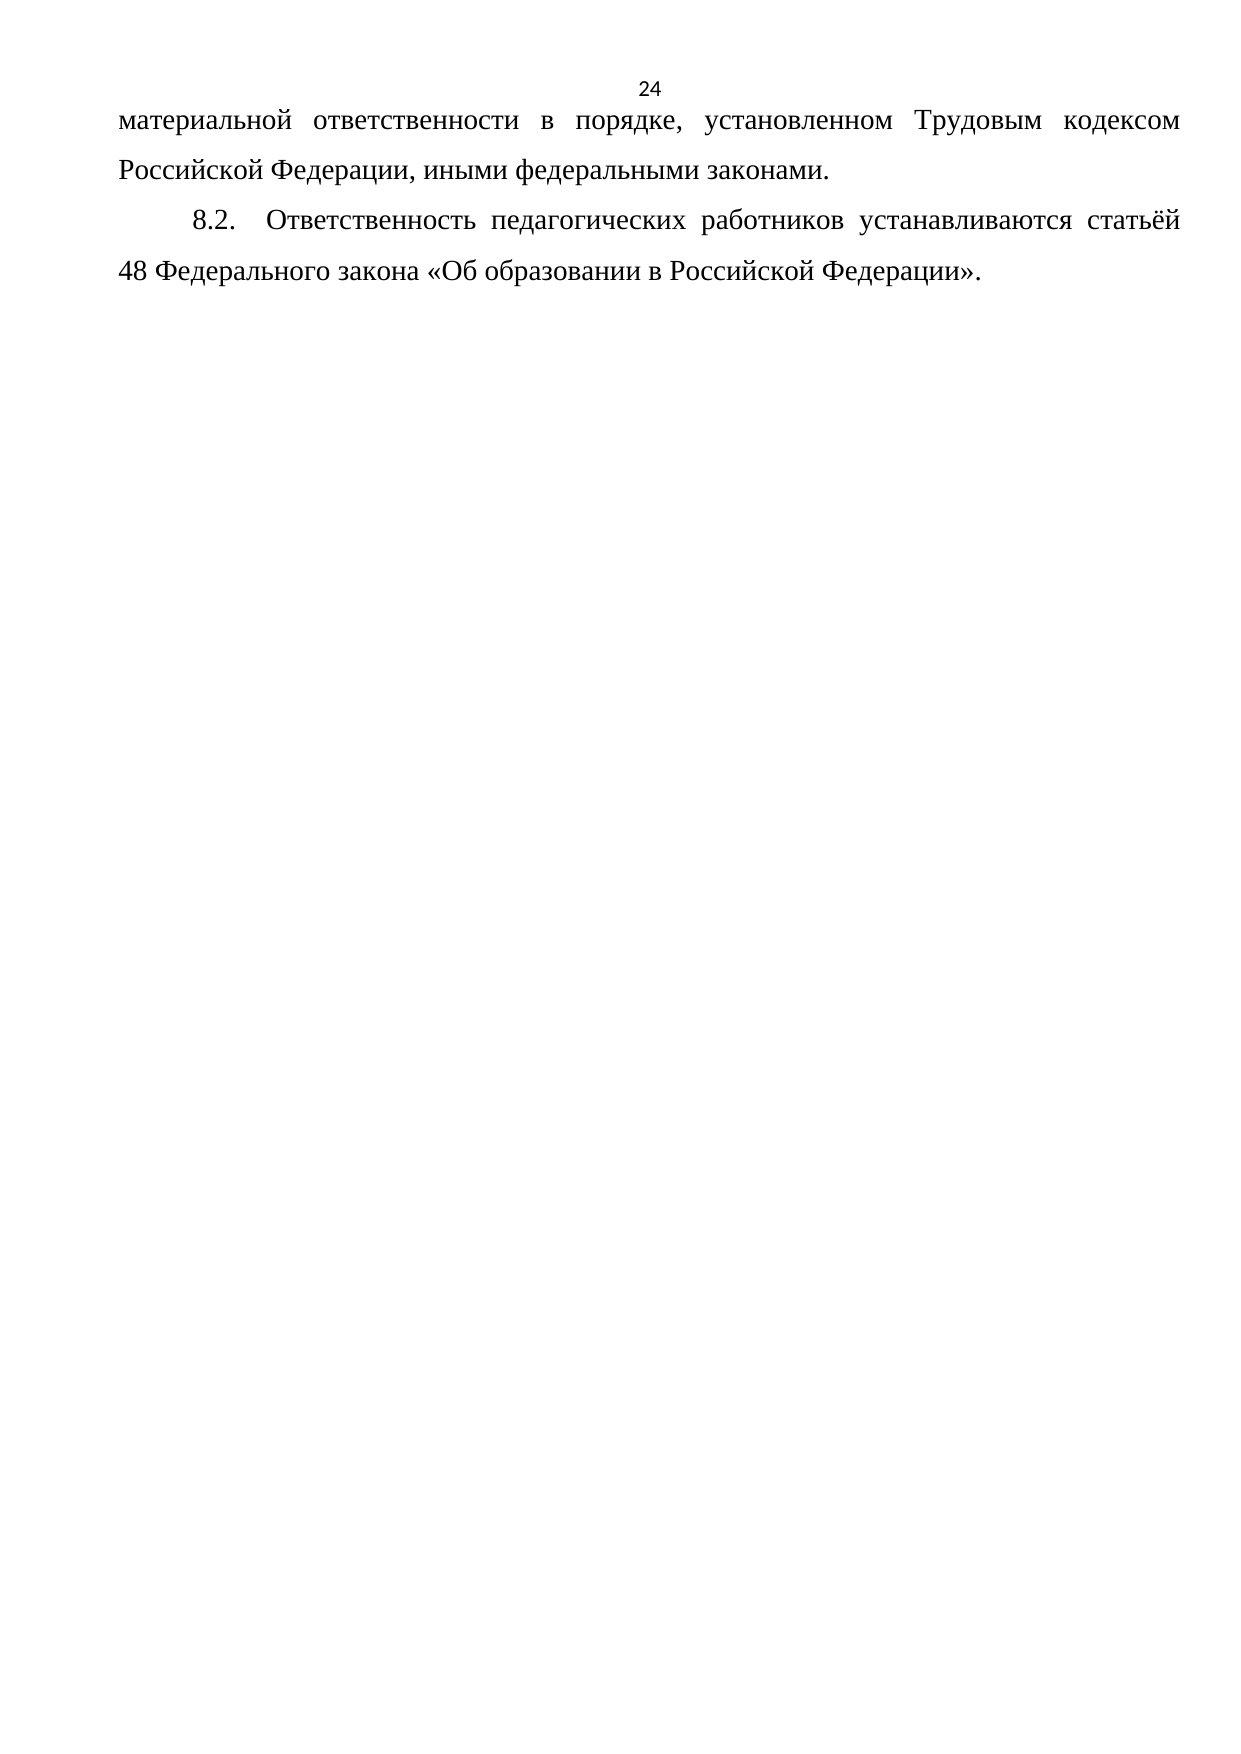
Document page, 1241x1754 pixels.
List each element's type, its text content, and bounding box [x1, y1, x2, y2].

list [118, 102, 1181, 186]
list Ответственность педагогических работников устанавливаются статьёй 48 Федерального закона «Об образовании в Российской Федерации». [118, 202, 1181, 286]
